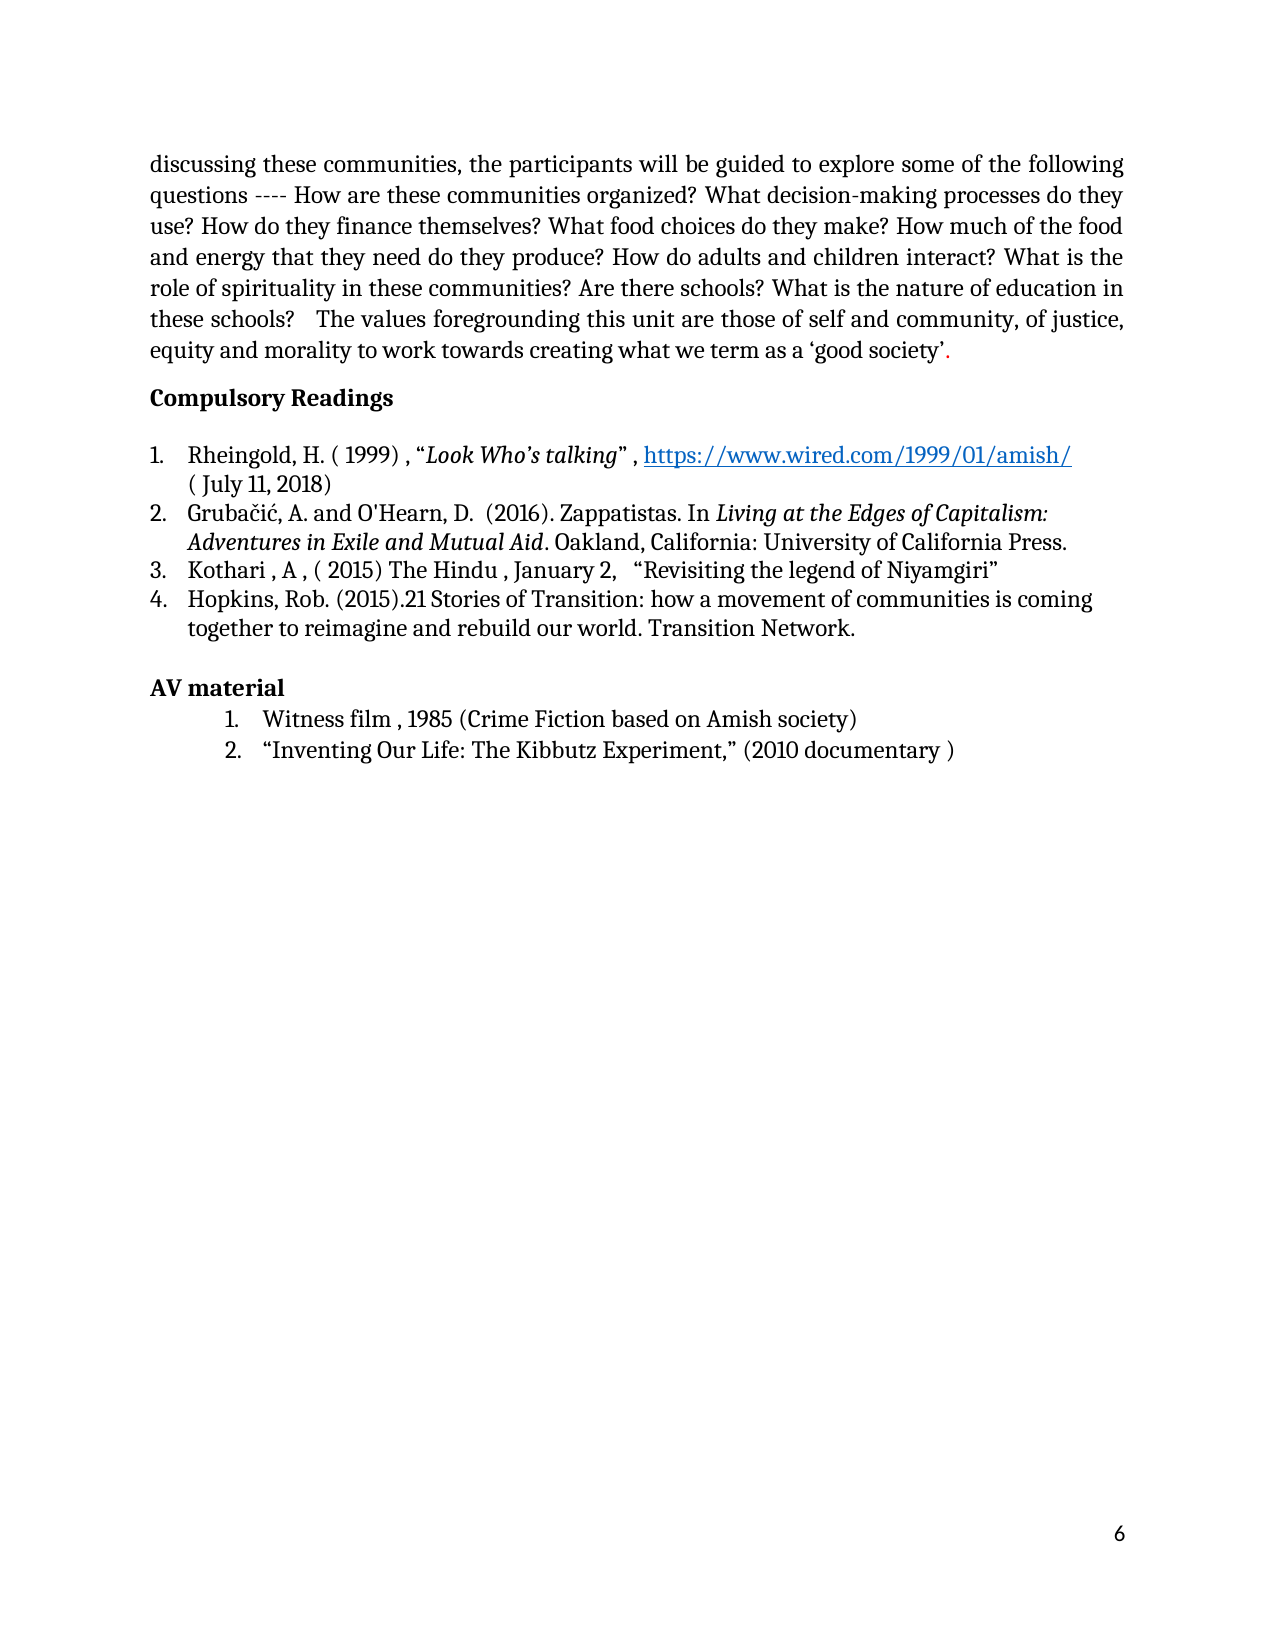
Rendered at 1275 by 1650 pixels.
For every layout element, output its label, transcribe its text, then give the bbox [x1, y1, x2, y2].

list “Inventing Our Life: The Kibbutz Experiment,” (2010 documentary ) [225, 736, 1125, 764]
list Hopkins, Rob. (2015).21 Stories of Transition: how a movement of communities is coming together to reimagine and rebuild our world. Transition Network. [150, 585, 1125, 643]
list Witness film , 1985 (Crime Fiction based on Amish society) [225, 705, 1125, 733]
list AV material [150, 674, 1125, 702]
list Rheingold, H. ( 1999) , “Look Who’s talking” , https://www.wired.com/1999/01/amish/ ( July 11, 2018) [150, 441, 1125, 499]
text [150, 150, 1125, 365]
list Grubačić, A. and O'Hearn, D. (2016). Zappatistas. In Living at the Edges of Capitalism: Adventures in Exile and Mutual Aid. Oakland, California: University of California Press. [150, 499, 1125, 556]
list Kothari , A , ( 2015) The Hindu , January 2, “Revisiting the legend of Niyamgiri” [150, 556, 1125, 585]
text Compulsory Readings [150, 384, 1125, 413]
